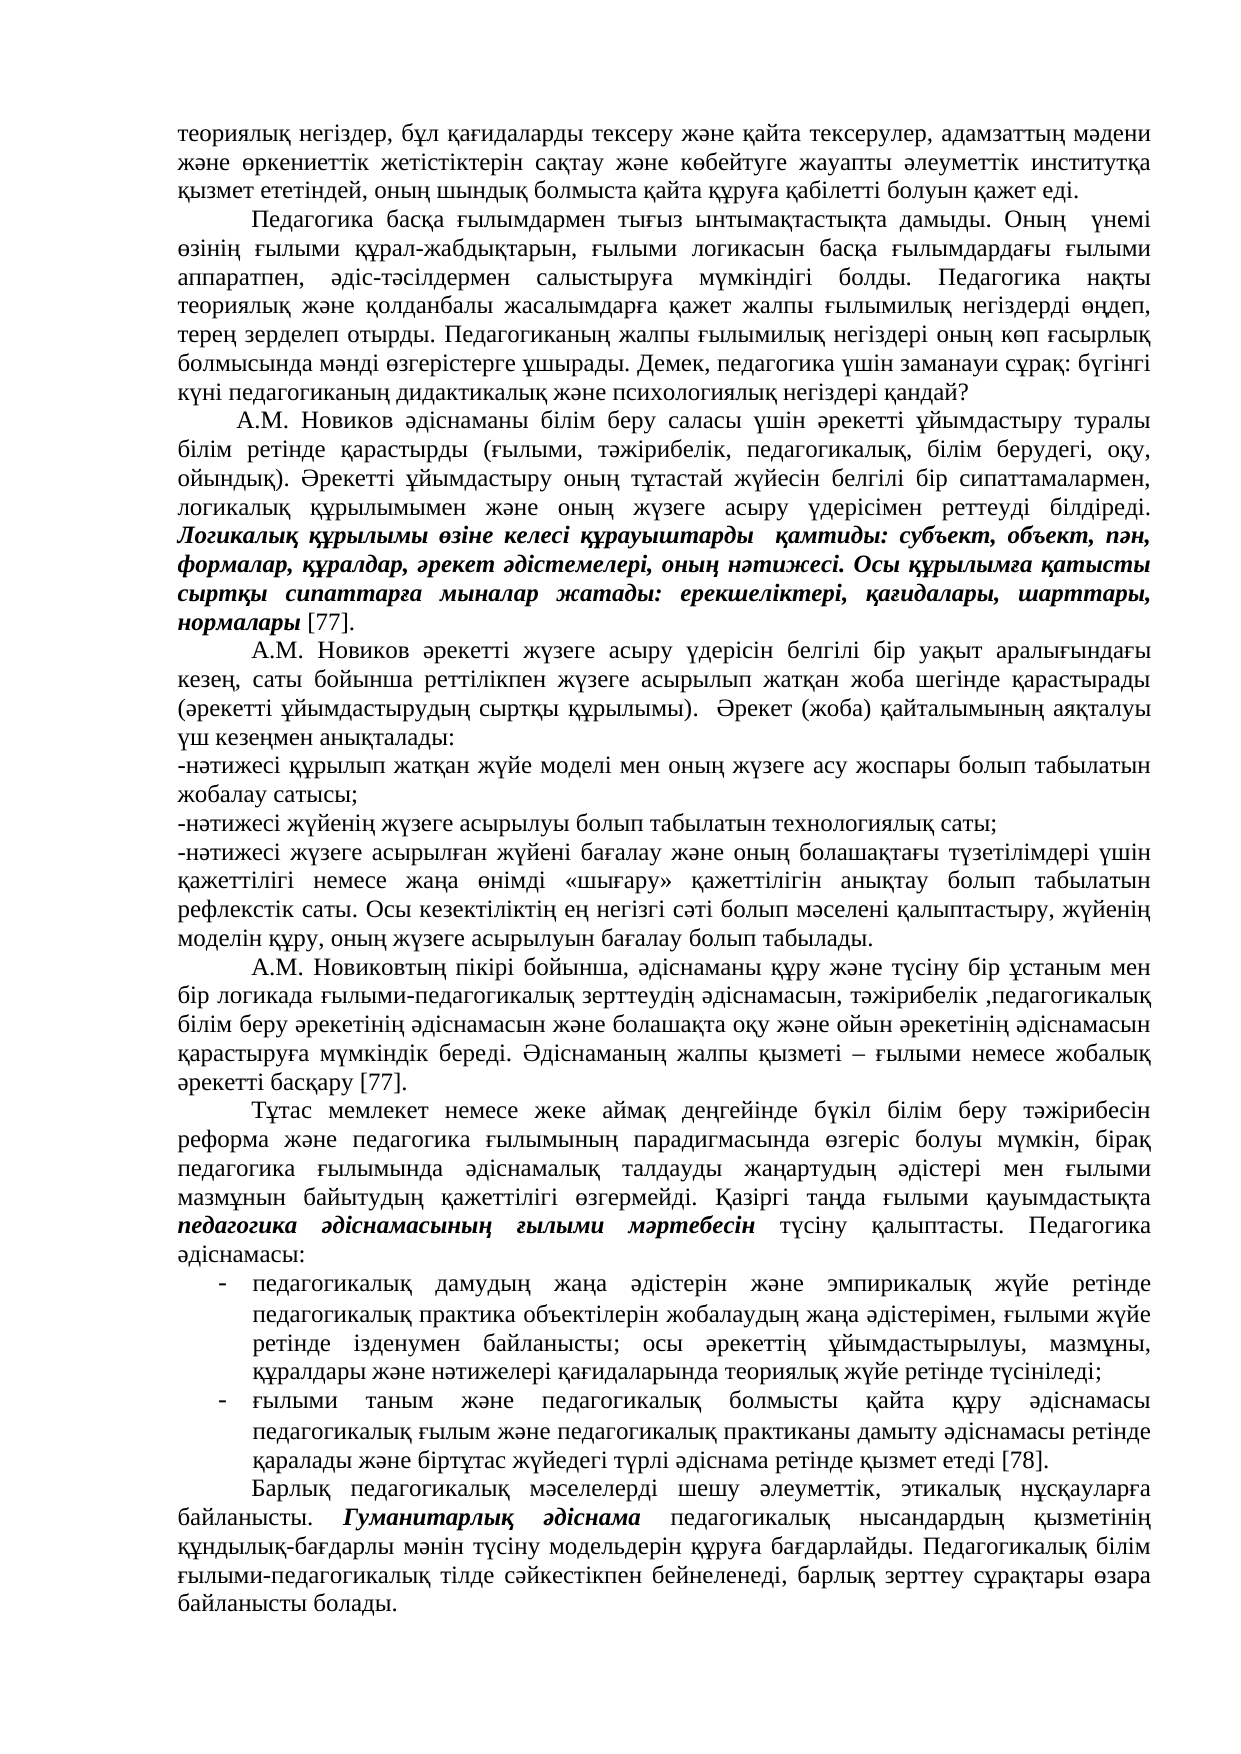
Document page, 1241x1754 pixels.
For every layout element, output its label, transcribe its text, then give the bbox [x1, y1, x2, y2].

text А.М. Новиков әрекетті жүзеге асыру үдерісін белгілі бір уақыт аралығындағы кезең, саты бойынша реттілікпен жүзеге асырылып жатқан жоба шегінде қарастырады (әрекетті ұйымдастырудың сыртқы құрылымы). Әрекет (жоба) қайталымының аяқталуы үш кезеңмен анықталады: [177, 636, 1152, 751]
text -нәтижесі жүзеге асырылған жүйені бағалау және оның болашақтағы түзетілімдері үшін қажеттілігі немесе жаңа өнімді «шығару» қажеттілігін анықтау болып табылатын рефлекстік саты. Осы кезектіліктің ең негізгі сәті болып мәселені қалыптастыру, жүйенің моделін құру, оның жүзеге асырылуын бағалау болып табылады. [177, 837, 1152, 952]
text -нәтижесі құрылып жатқан жүйе моделі мен оның жүзеге асу жоспары болып табылатын жобалау сатысы; [177, 751, 1152, 808]
text -нәтижесі жүйенің жүзеге асырылуы болып табылатын технологиялық саты; [177, 808, 1152, 837]
text Педагогика басқа ғылымдармен тығыз ынтымақтастықта дамыды. Оның үнемі өзінің ғылыми құрал-жабдықтарын, ғылыми логикасын басқа ғылымдардағы ғылыми аппаратпен, әдіс-тәсілдермен салыстыруға мүмкіндігі болды. Педагогика нақты теориялық және қолданбалы жасалымдарға қажет жалпы ғылымилық негіздерді өңдеп, терең зерделеп отырды. Педагогиканың жалпы ғылымилық негіздері оның көп ғасырлық болмысында мәнді өзгерістерге ұшырады. Демек, педагогика үшін заманауи сұрақ: бүгінгі күні педагогиканың дидактикалық және психологиялық негіздері қандай? [177, 204, 1152, 406]
text Тұтас мемлекет немесе жеке аймақ деңгейінде бүкіл білім беру тәжірибесін реформа және педагогика ғылымының парадигмасында өзгеріс болуы мүмкін, бірақ педагогика ғылымында әдіснамалық талдауды жаңартудың әдістері мен ғылыми мазмұнын байытудың қажеттілігі өзгермейді. Қазіргі таңда ғылыми қауымдастықта педагогика әдіснамасының ғылыми мәртебесін түсіну қалыптасты. Педагогика әдіснамасы: [177, 1096, 1152, 1268]
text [177, 118, 1152, 204]
list педагогикалық дамудың жаңа әдістерін және эмпирикалық жүйе ретінде педагогикалық практика объектілерін жобалаудың жаңа әдістерімен, ғылыми жүйе ретінде ізденумен байланысты; осы әрекеттің ұйымдастырылуы, мазмұны, құралдары және нәтижелері қағидаларында теориялық жүйе ретінде түсініледі; [215, 1268, 1152, 1385]
text А.М. Новиков әдіснаманы білім беру саласы үшін әрекетті ұйымдастыру туралы білім ретінде қарастырды (ғылыми, тәжірибелік, педагогикалық, білім берудегі, оқу, ойындық). Әрекетті ұйымдастыру оның тұтастай жүйесін белгілі бір сипаттамалармен, логикалық құрылымымен және оның жүзеге асыру үдерісімен реттеуді білдіреді. Логикалық құрылымы өзіне келесі құрауыштарды қамтиды: субъект, объект, пән, формалар, құралдар, әрекет әдістемелері, оның нәтижесі. Осы құрылымға қатысты сыртқы сипаттарға мыналар жатады: ерекшеліктері, қағидалары, шарттары, нормалары [77]. [177, 406, 1152, 636]
text А.М. Новиковтың пікірі бойынша, әдіснаманы құру және түсіну бір ұстаным мен бір логикада ғылыми-педагогикалық зерттеудің әдіснамасын, тәжірибелік ,педагогикалық білім беру әрекетінің әдіснамасын және болашақта оқу және ойын әрекетінің әдіснамасын қарастыруға мүмкіндік береді. Әдіснаманың жалпы қызметі – ғылыми немесе жобалық әрекетті басқару [77]. [177, 952, 1152, 1096]
text Барлық педагогикалық мәселелерді шешу әлеуметтік, этикалық нұсқауларға байланысты. Гуманитарлық әдіснама педагогикалық нысандардың қызметінің құндылық-бағдарлы мәнін түсіну модельдерін құруға бағдарлайды. Педагогикалық білім ғылыми-педагогикалық тілде сәйкестікпен бейнеленеді, барлық зерттеу сұрақтары өзара байланысты болады. [177, 1473, 1152, 1617]
list ғылыми таным және педагогикалық болмысты қайта құру әдіснамасы педагогикалық ғылым және педагогикалық практиканы дамыту әдіснамасы ретінде қаралады және біртұтас жүйедегі түрлі әдіснама ретінде қызмет етеді [78]. [215, 1385, 1152, 1473]
